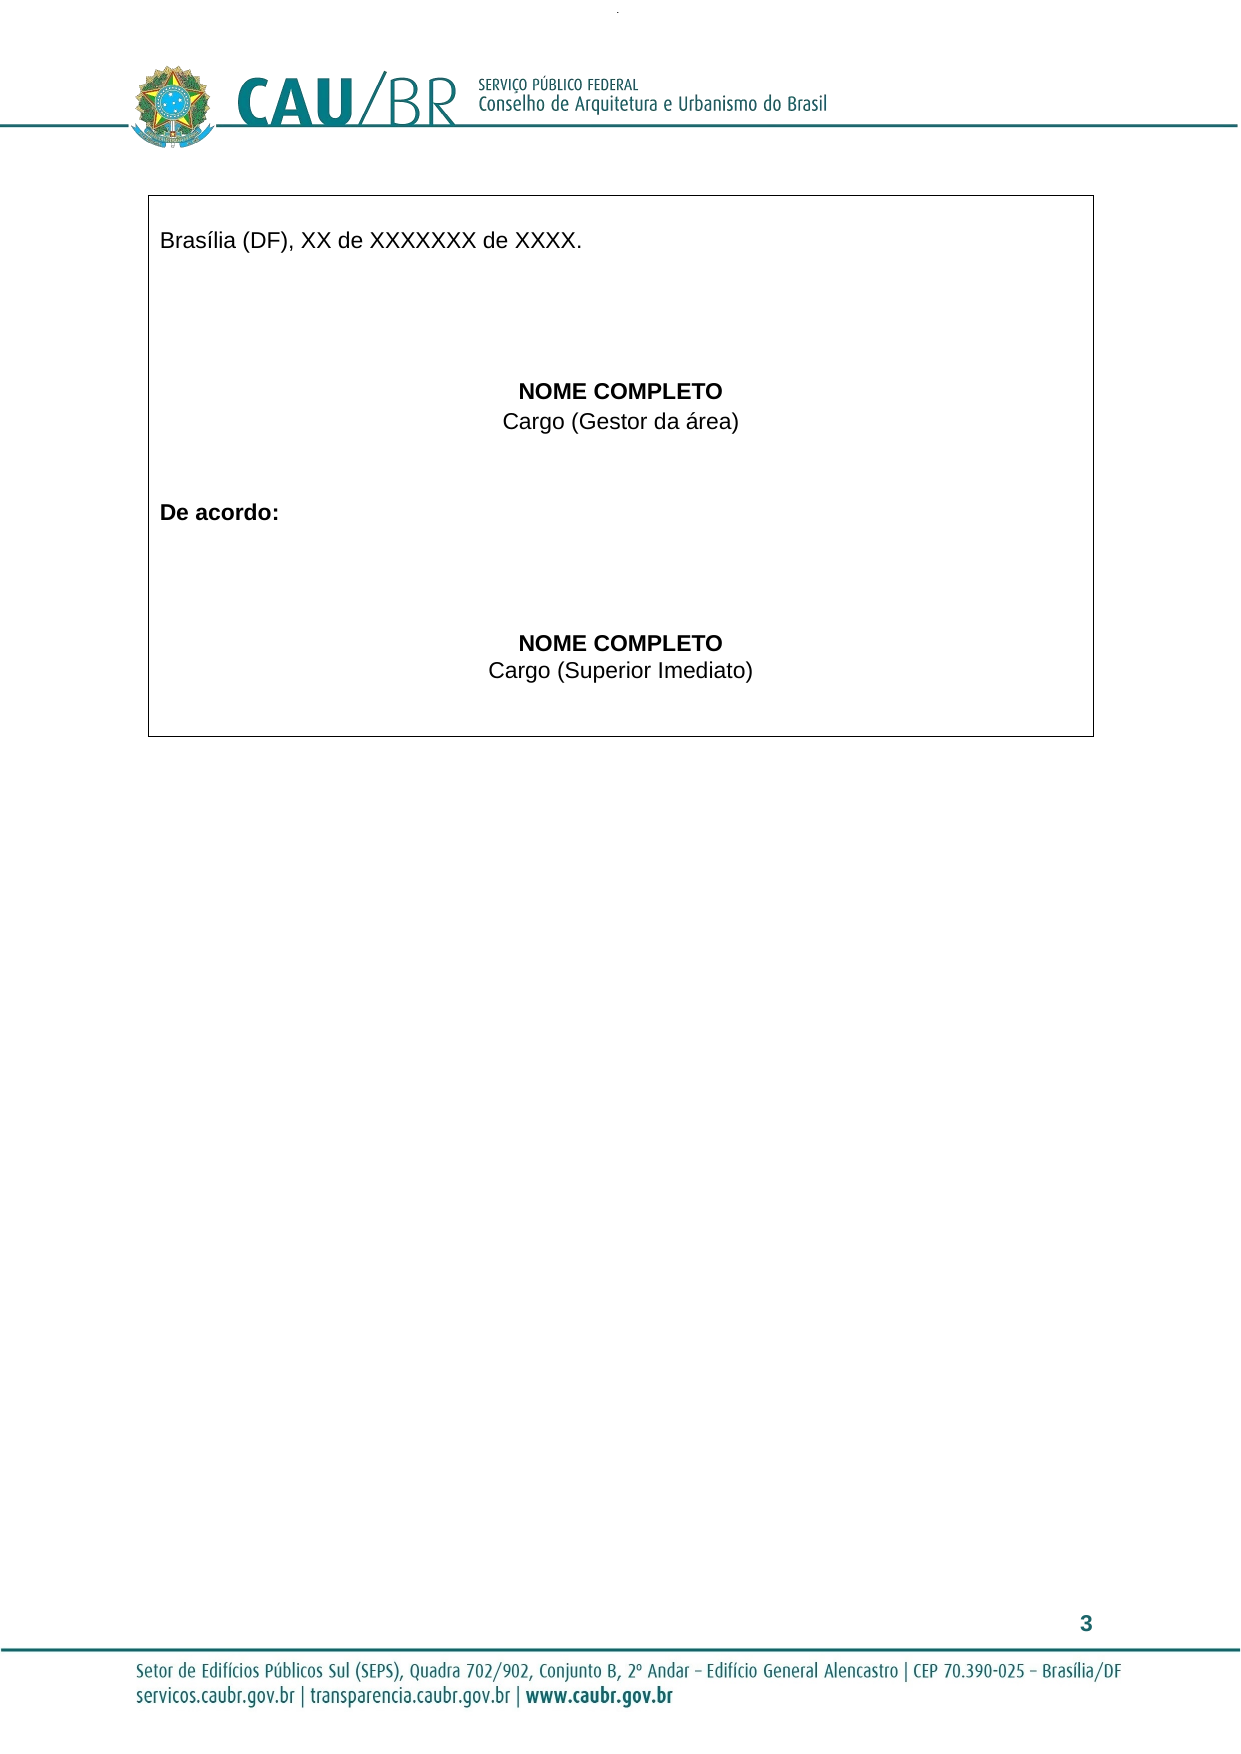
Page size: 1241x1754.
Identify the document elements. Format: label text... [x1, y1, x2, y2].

picture [0, 1643, 1241, 1754]
table_cell Brasília (DF), XX de XXXXXXX de XXXX. NOME COMPLETO Cargo (Gestor da área) De acordo: NOME COMPLETO Cargo (Superior Imediato) [149, 196, 1093, 736]
picture [0, 2, 1240, 180]
